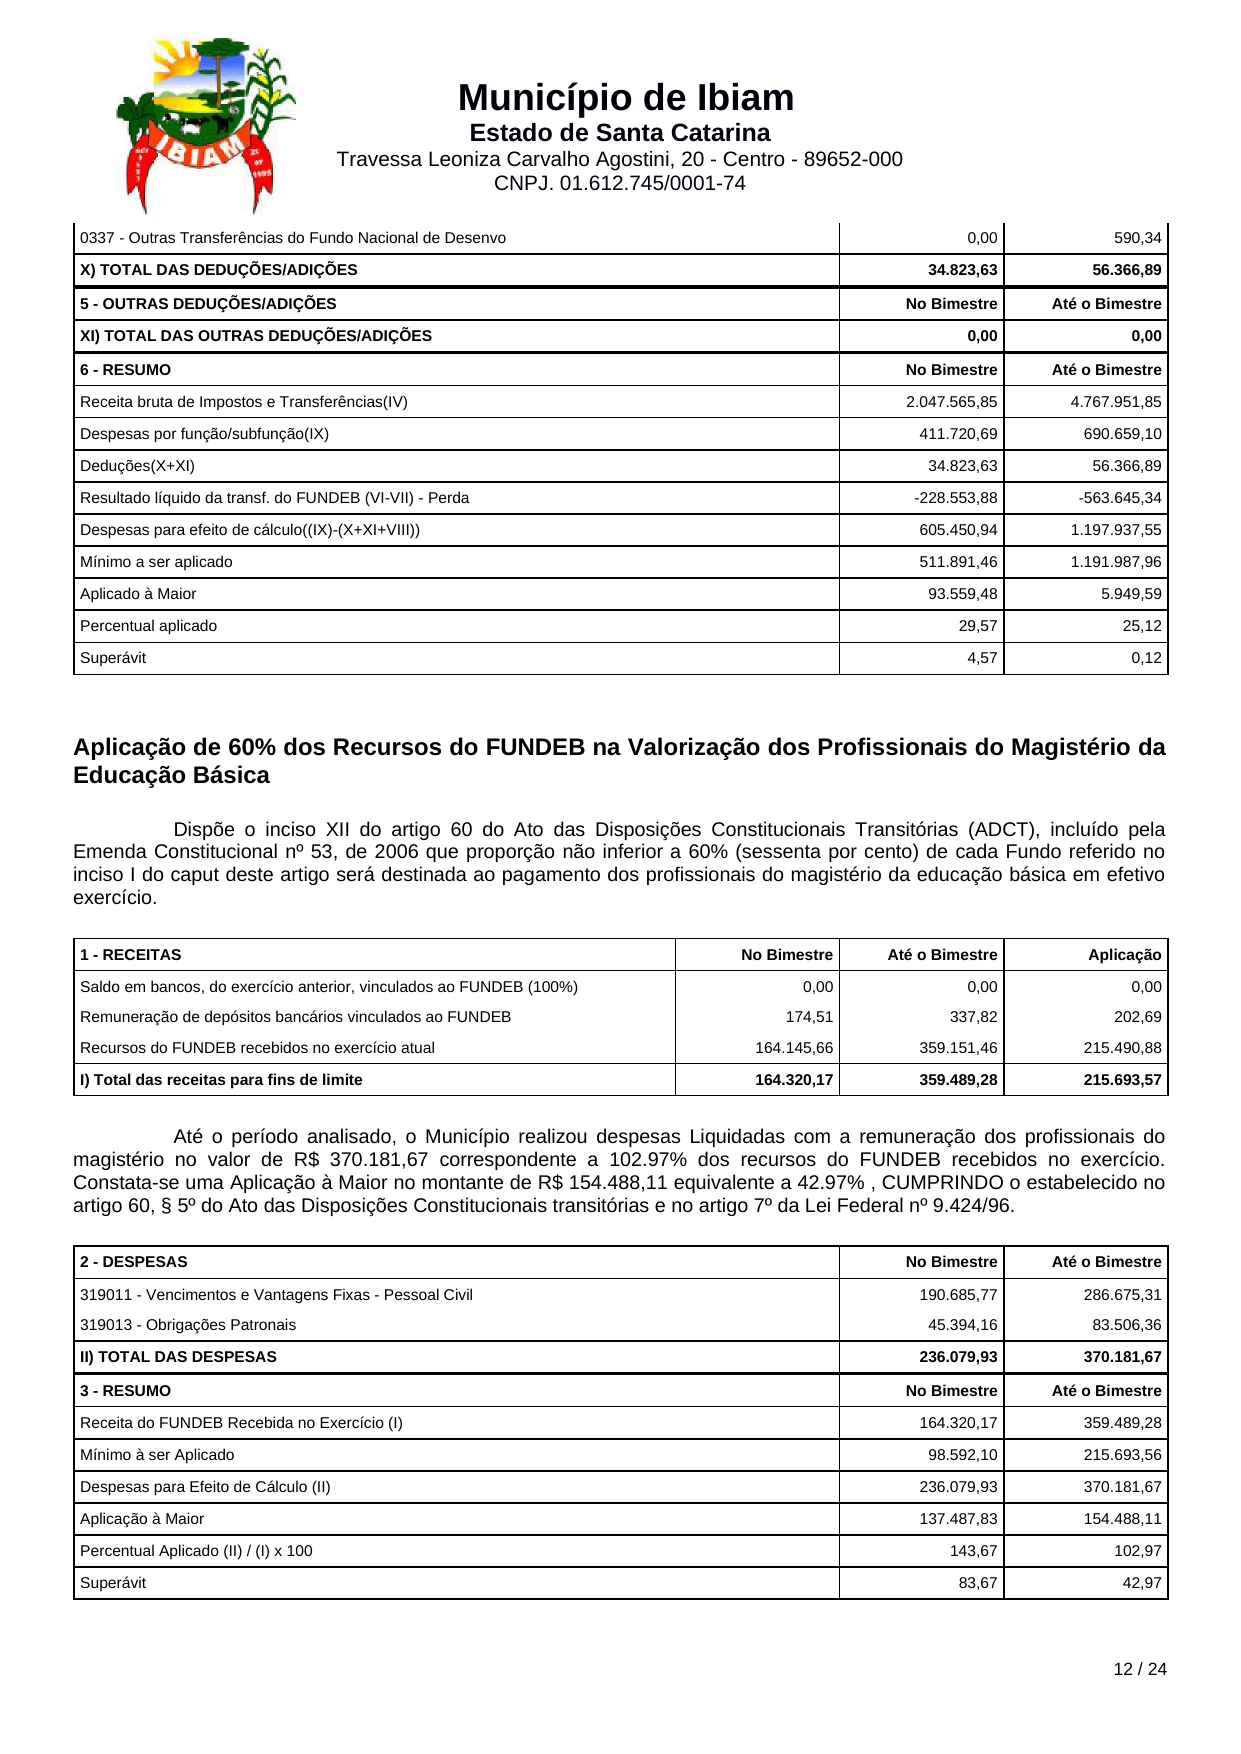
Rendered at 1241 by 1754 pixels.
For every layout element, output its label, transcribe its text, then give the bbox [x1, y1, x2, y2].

table_cell 690.659,10 [1005, 418, 1167, 449]
table_cell Despesas para efeito de cálculo((IX)-(X+XI+VIII)) [75, 515, 839, 545]
table_cell 359.151,46 [840, 1032, 1003, 1063]
table_cell 0,00 [840, 321, 1003, 351]
table_cell I) Total das receitas para fins de limite [75, 1064, 675, 1095]
table_header Até o Bimestre [1005, 289, 1167, 319]
table_cell 215.490,88 [1005, 1032, 1167, 1063]
table_cell 1.197.937,55 [1005, 515, 1167, 545]
table_cell 93.559,48 [840, 579, 1003, 609]
table_cell 56.366,89 [1005, 255, 1167, 285]
table_cell 0,00 [676, 971, 839, 1002]
table_header Aplicação [1005, 939, 1167, 969]
table_cell 236.079,93 [840, 1342, 1003, 1372]
table_cell 137.487,83 [840, 1504, 1003, 1534]
table_cell Percentual aplicado [75, 611, 839, 641]
table_cell Aplicado à Maior [75, 579, 839, 609]
table_cell 143,67 [840, 1536, 1003, 1566]
table_cell II) TOTAL DAS DESPESAS [75, 1342, 839, 1372]
table_cell 286.675,31 [1005, 1279, 1167, 1309]
table_cell 215.693,56 [1005, 1440, 1167, 1470]
table_header 6 - RESUMO [75, 354, 839, 385]
table_cell 411.720,69 [840, 418, 1003, 449]
table_cell 590,34 [1005, 223, 1167, 253]
table_cell 190.685,77 [840, 1279, 1003, 1309]
table_cell 42,97 [1005, 1568, 1167, 1598]
table_cell Mínimo a ser aplicado [75, 547, 839, 577]
table_cell 2.047.565,85 [840, 386, 1003, 417]
table_cell 202,69 [1005, 1002, 1167, 1032]
table_cell 0,00 [1005, 321, 1167, 351]
table_cell 511.891,46 [840, 547, 1003, 577]
table_header 3 - RESUMO [75, 1375, 839, 1406]
table_header No Bimestre [840, 354, 1003, 385]
table_cell 1.191.987,96 [1005, 547, 1167, 577]
table_cell X) TOTAL DAS DEDUÇÕES/ADIÇÕES [75, 255, 839, 285]
table_header No Bimestre [840, 1375, 1003, 1406]
table_cell -228.553,88 [840, 483, 1003, 513]
table_cell 359.489,28 [840, 1064, 1003, 1095]
table_cell 0,00 [1005, 971, 1167, 1002]
text Dispõe o inciso XII do artigo 60 do Ato das Disposições Constitucionais Transitórias (ADCT), incluído pela Emenda Constitucional nº 53, de 2006 que proporção não inferior a 60% (sessenta por cento) de cada Fundo referido no inciso I do caput deste artigo será destinada ao pagamento dos profissionais do magistério da educação básica em efetivo exercício. [73, 817, 1167, 908]
table_header No Bimestre [840, 289, 1003, 319]
table_cell XI) TOTAL DAS OUTRAS DEDUÇÕES/ADIÇÕES [75, 321, 839, 351]
table_cell 236.079,93 [840, 1472, 1003, 1502]
table_cell 174,51 [676, 1002, 839, 1032]
table_cell 370.181,67 [1005, 1472, 1167, 1502]
table_cell 45.394,16 [840, 1310, 1003, 1340]
table_cell 359.489,28 [1005, 1407, 1167, 1438]
table_cell Superávit [75, 643, 839, 673]
table_cell 25,12 [1005, 611, 1167, 641]
table_header Até o Bimestre [1005, 354, 1167, 385]
table_cell Receita bruta de Impostos e Transferências(IV) [75, 386, 839, 417]
table_cell 154.488,11 [1005, 1504, 1167, 1534]
table_cell 370.181,67 [1005, 1342, 1167, 1372]
table_cell 83,67 [840, 1568, 1003, 1598]
table_cell Remuneração de depósitos bancários vinculados ao FUNDEB [75, 1002, 675, 1032]
table_cell 83.506,36 [1005, 1310, 1167, 1340]
table_cell 164.320,17 [676, 1064, 839, 1095]
table_cell Aplicação à Maior [75, 1504, 839, 1534]
table_cell 4,57 [840, 643, 1003, 673]
table_cell -563.645,34 [1005, 483, 1167, 513]
table_cell 0,00 [840, 223, 1003, 253]
table_cell Deduções(X+XI) [75, 451, 839, 481]
table_header 2 - DESPESAS [75, 1247, 839, 1277]
table_cell 164.145,66 [676, 1032, 839, 1063]
table_cell 215.693,57 [1005, 1064, 1167, 1095]
table_cell 5.949,59 [1005, 579, 1167, 609]
table_cell Superávit [75, 1568, 839, 1598]
table_header No Bimestre [840, 1247, 1003, 1277]
table_cell 319013 - Obrigações Patronais [75, 1310, 839, 1340]
table_cell Receita do FUNDEB Recebida no Exercício (I) [75, 1407, 839, 1438]
table_cell 0,12 [1005, 643, 1167, 673]
text Até o período analisado, o Município realizou despesas Liquidadas com a remuneração dos profissionais do magistério no valor de R$ 370.181,67 correspondente a 102.97% dos recursos do FUNDEB recebidos no exercício. Constata-se uma Aplicação à Maior no montante de R$ 154.488,11 equivalente a 42.97% , CUMPRINDO o estabelecido no artigo 60, § 5º do Ato das Disposições Constitucionais transitórias e no artigo 7º da Lei Federal nº 9.424/96. [73, 1125, 1167, 1216]
table_cell Despesas para Efeito de Cálculo (II) [75, 1472, 839, 1502]
table_header No Bimestre [676, 939, 839, 969]
text Aplicação de 60% dos Recursos do FUNDEB na Valorização dos Profissionais do Magistério da Educação Básica [73, 733, 1167, 788]
table_header 1 - RECEITAS [75, 939, 675, 969]
table_header Até o Bimestre [840, 939, 1003, 969]
table_cell Percentual Aplicado (II) / (I) x 100 [75, 1536, 839, 1566]
table_cell 319011 - Vencimentos e Vantagens Fixas - Pessoal Civil [75, 1279, 839, 1309]
table_cell 102,97 [1005, 1536, 1167, 1566]
table_cell 337,82 [840, 1002, 1003, 1032]
table_cell 34.823,63 [840, 255, 1003, 285]
table_cell Saldo em bancos, do exercício anterior, vinculados ao FUNDEB (100%) [75, 971, 675, 1002]
table_cell Resultado líquido da transf. do FUNDEB (VI-VII) - Perda [75, 483, 839, 513]
table_header Até o Bimestre [1005, 1375, 1167, 1406]
table_cell Despesas por função/subfunção(IX) [75, 418, 839, 449]
table_cell 4.767.951,85 [1005, 386, 1167, 417]
table_cell 98.592,10 [840, 1440, 1003, 1470]
table_cell 164.320,17 [840, 1407, 1003, 1438]
table_cell 0,00 [840, 971, 1003, 1002]
table_cell Recursos do FUNDEB recebidos no exercício atual [75, 1032, 675, 1063]
picture [116, 36, 296, 216]
table_cell 34.823,63 [840, 451, 1003, 481]
table_header 5 - OUTRAS DEDUÇÕES/ADIÇÕES [75, 289, 839, 319]
table_cell 29,57 [840, 611, 1003, 641]
table_cell 605.450,94 [840, 515, 1003, 545]
table_cell 56.366,89 [1005, 451, 1167, 481]
table_cell 0337 - Outras Transferências do Fundo Nacional de Desenvo [75, 223, 839, 253]
table_header Até o Bimestre [1005, 1247, 1167, 1277]
table_cell Mínimo à ser Aplicado [75, 1440, 839, 1470]
